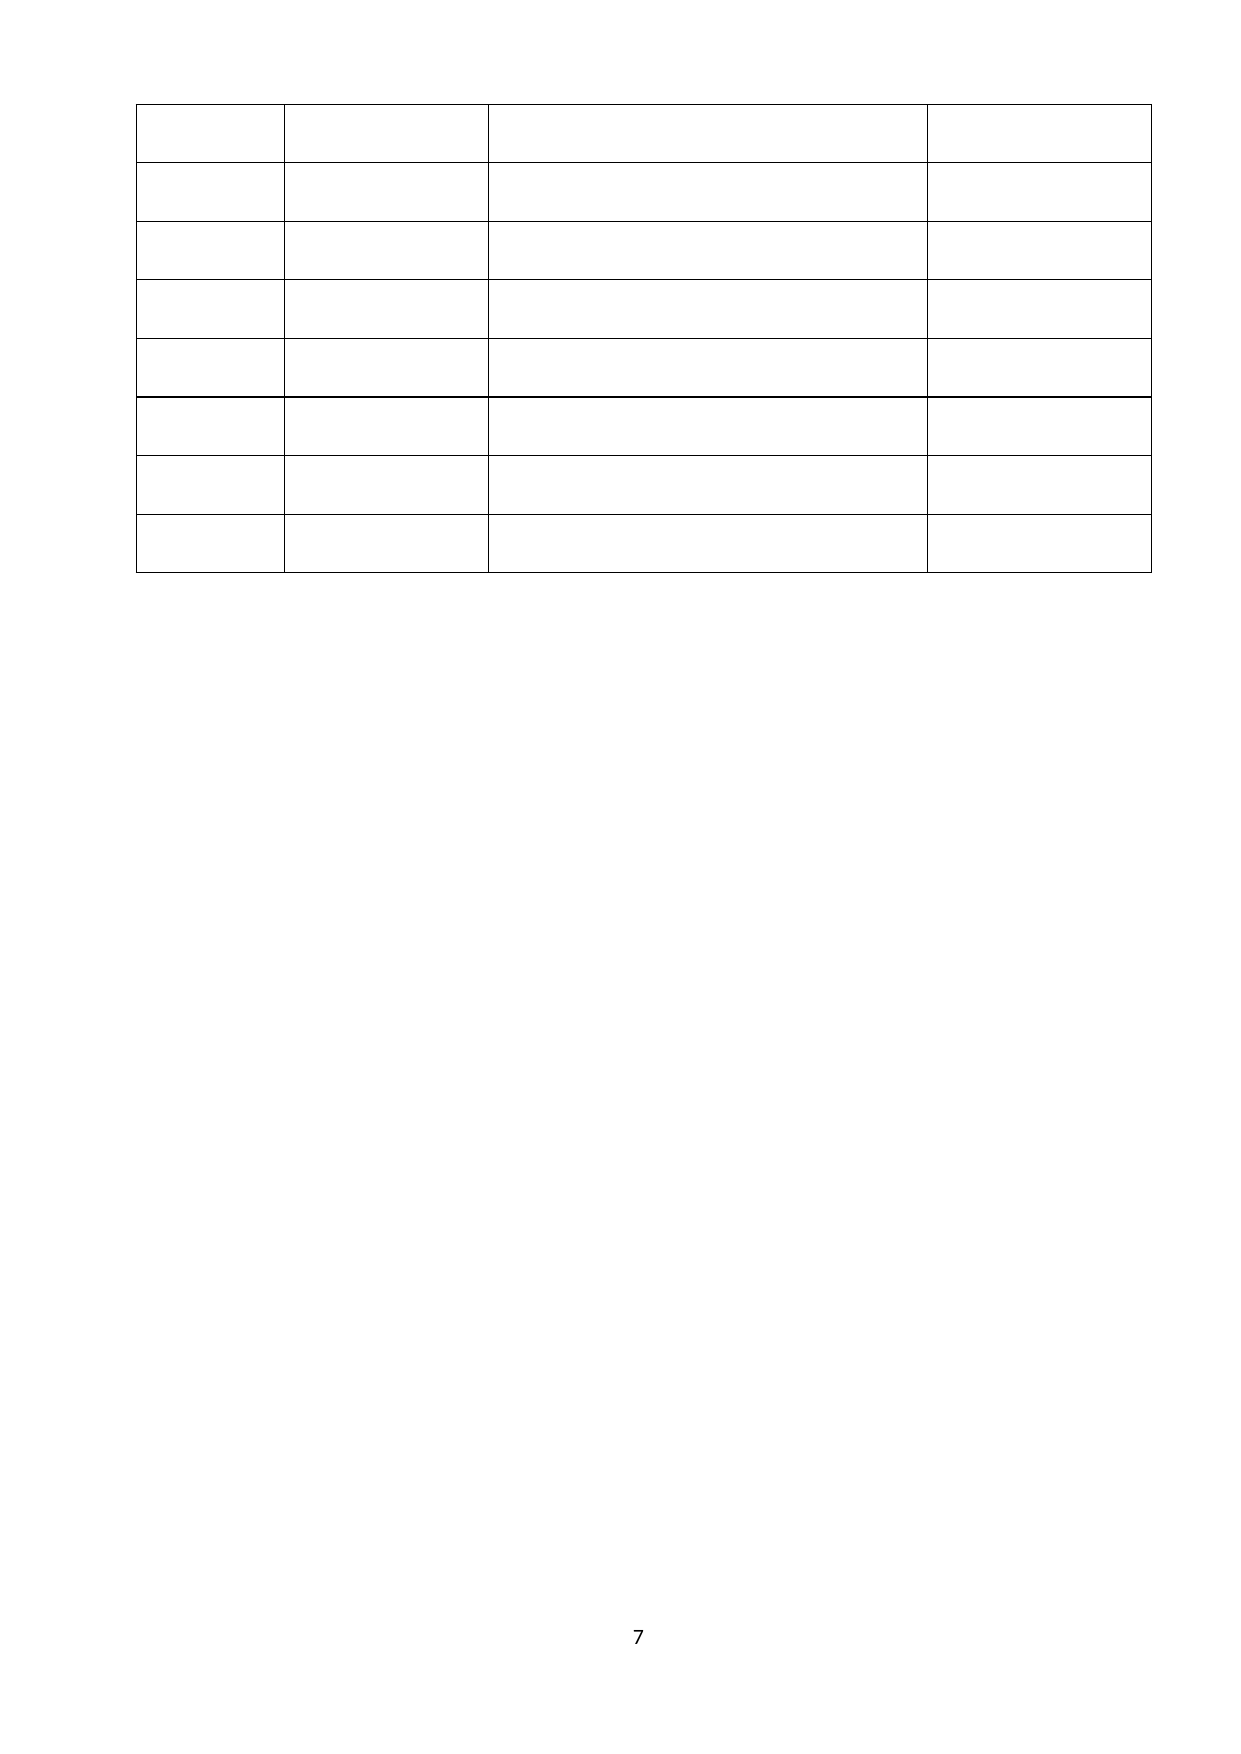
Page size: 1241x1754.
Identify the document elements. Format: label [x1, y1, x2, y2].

table_cell [285, 163, 488, 221]
table_cell [489, 280, 927, 338]
table_cell [285, 398, 488, 455]
table_cell [928, 222, 1151, 279]
table_cell [489, 339, 927, 396]
table_cell [489, 163, 927, 221]
table_cell [928, 280, 1151, 338]
table_cell [137, 456, 284, 513]
table_cell [285, 280, 488, 338]
table_cell [285, 105, 488, 162]
table_cell [285, 339, 488, 396]
table_cell [137, 280, 284, 338]
table_cell [928, 163, 1151, 221]
table_cell [285, 222, 488, 279]
table_cell [137, 339, 284, 396]
table_cell [489, 398, 927, 455]
table_cell [285, 456, 488, 513]
table_cell [489, 222, 927, 279]
table_cell [928, 456, 1151, 513]
table_cell [137, 163, 284, 221]
table_cell [489, 456, 927, 513]
table_cell [928, 515, 1151, 572]
table_cell [285, 515, 488, 572]
table_cell [928, 105, 1151, 162]
table_cell [137, 105, 284, 162]
table_cell [137, 222, 284, 279]
table_cell [489, 105, 927, 162]
table_cell [137, 515, 284, 572]
table_cell [137, 398, 284, 455]
table_cell [489, 515, 927, 572]
table_cell [928, 339, 1151, 396]
table_cell [928, 398, 1151, 455]
